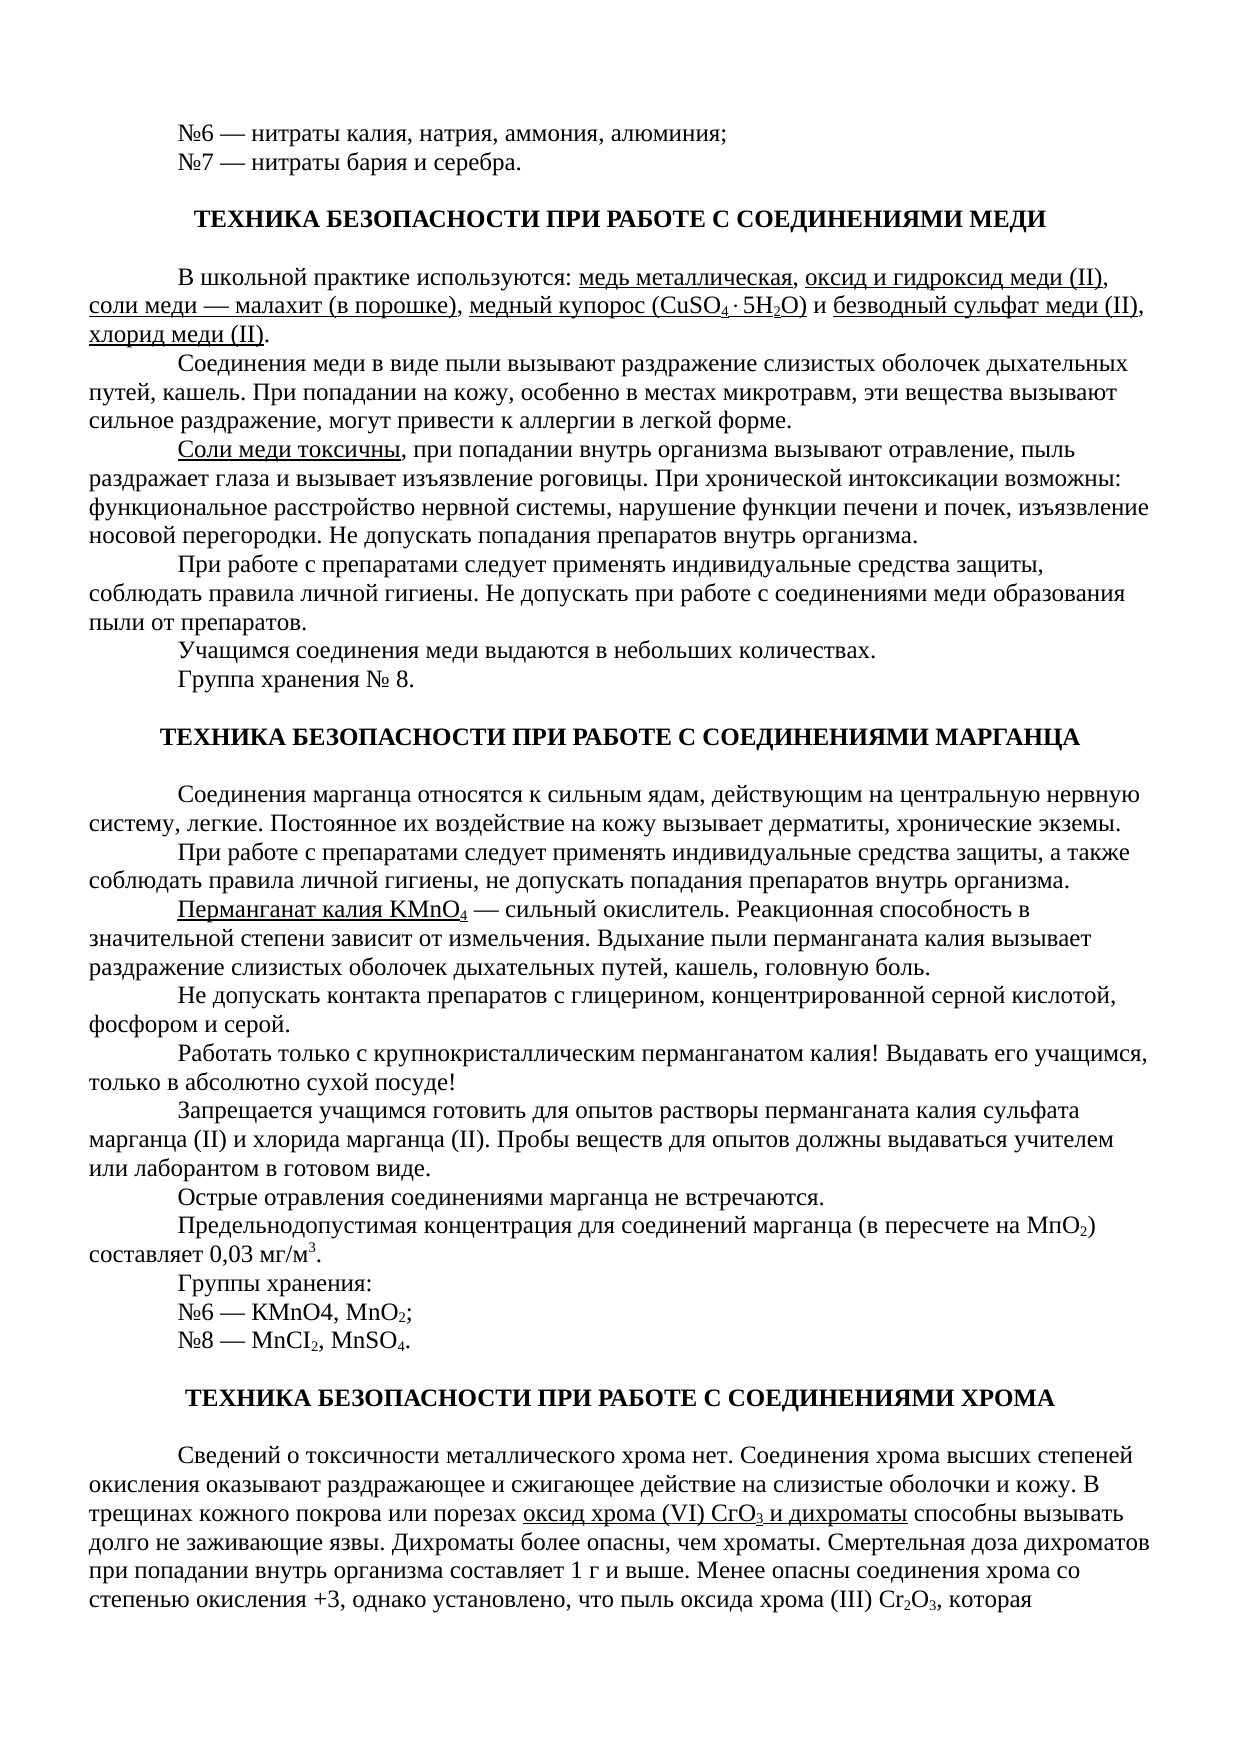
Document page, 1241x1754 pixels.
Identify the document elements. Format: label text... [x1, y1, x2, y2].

text Работать только с крупнокристаллическим перманганатом калия! Выдавать его учащимся, только в абсолютно сухой посуде! [89, 1038, 1152, 1096]
subtitle ТЕХНИКА БЕЗОПАСНОСТИ ПРИ РАБОТЕ С СОЕДИНЕНИЯМИ МЕДИ [89, 204, 1152, 233]
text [89, 1441, 1152, 1613]
text №7 — нитраты бария и серебра. [89, 147, 1152, 176]
text №6 — нитраты калия, натрия, аммония, алюминия; [89, 118, 1152, 147]
text Запрещается учащимся готовить для опытов растворы перманганата калия сульфата марганца (II) и хлорида марганца (II). Пробы веществ для опытов должны выдаваться учителем или лаборантом в готовом виде. [89, 1096, 1152, 1182]
text Соли меди токсичны, при попадании внутрь организма вызывают отравление, пыль раздражает глаза и вызывает изъязвление роговицы. При хронической интоксикации возможны: функциональное расстройство нервной системы, нарушение функции печени и почек, изъязвление носовой перегородки. Не допускать попадания препаратов внутрь организма. [89, 434, 1152, 549]
text В школьной практике используются: медь металлическая, оксид и гидроксид меди (II), соли меди — малахит (в порошке), медный купорос (CuSO45H2О) и безводный сульфат меди (II), хлорид меди (II). [89, 262, 1152, 348]
text Острые отравления соединениями марганца не встречаются. [89, 1182, 1152, 1211]
text Учащимся соединения меди выдаются в небольших количествах. [89, 636, 1152, 664]
text Группы хранения: [89, 1268, 1152, 1297]
text При работе с препаратами следует применять индивидуальные средства защиты, а также соблюдать правила личной гигиены, не допускать попадания препаратов внутрь организма. [89, 837, 1152, 894]
subtitle ТЕХНИКА БЕЗОПАСНОСТИ ПРИ РАБОТЕ С СОЕДИНЕНИЯМИ МАРГАНЦА [89, 722, 1152, 751]
text Предельнодопустимая концентрация для соединений марганца (в пересчете на МпО2) составляет 0,03 мг/м3. [89, 1211, 1152, 1268]
subtitle ТЕХНИКА БЕЗОПАСНОСТИ ПРИ РАБОТЕ С СОЕДИНЕНИЯМИ ХРОМА [89, 1383, 1152, 1412]
text Не допускать контакта препаратов с глицерином, концентрированной серной кислотой, фосфором и серой. [89, 981, 1152, 1038]
text Соединения марганца относятся к сильным ядам, действующим на центральную нервную систему, легкие. Постоянное их воздействие на кожу вызывает дерматиты, хронические экземы. [89, 779, 1152, 837]
text Группа хранения № 8. [89, 664, 1152, 693]
text Соединения меди в виде пыли вызывают раздражение слизистых оболочек дыхательных путей, кашель. При попадании на кожу, особенно в местах микротравм, эти вещества вызывают сильное раздражение, могут привести к аллергии в легкой форме. [89, 348, 1152, 434]
text №8 — MnCI2, MnSO4. [89, 1326, 1152, 1354]
text При работе с препаратами следует применять индивидуальные средства защиты, соблюдать правила личной гигиены. Не допускать при работе с соединениями меди образования пыли от препаратов. [89, 549, 1152, 636]
text №6 — КMnО4, МnО2; [89, 1297, 1152, 1326]
text Перманганат калия KMnO4 — сильный окислитель. Реакционная способность в значительной степени зависит от измельчения. Вдыхание пыли перманганата калия вызывает раздражение слизистых оболочек дыхательных путей, кашель, головную боль. [89, 894, 1152, 981]
